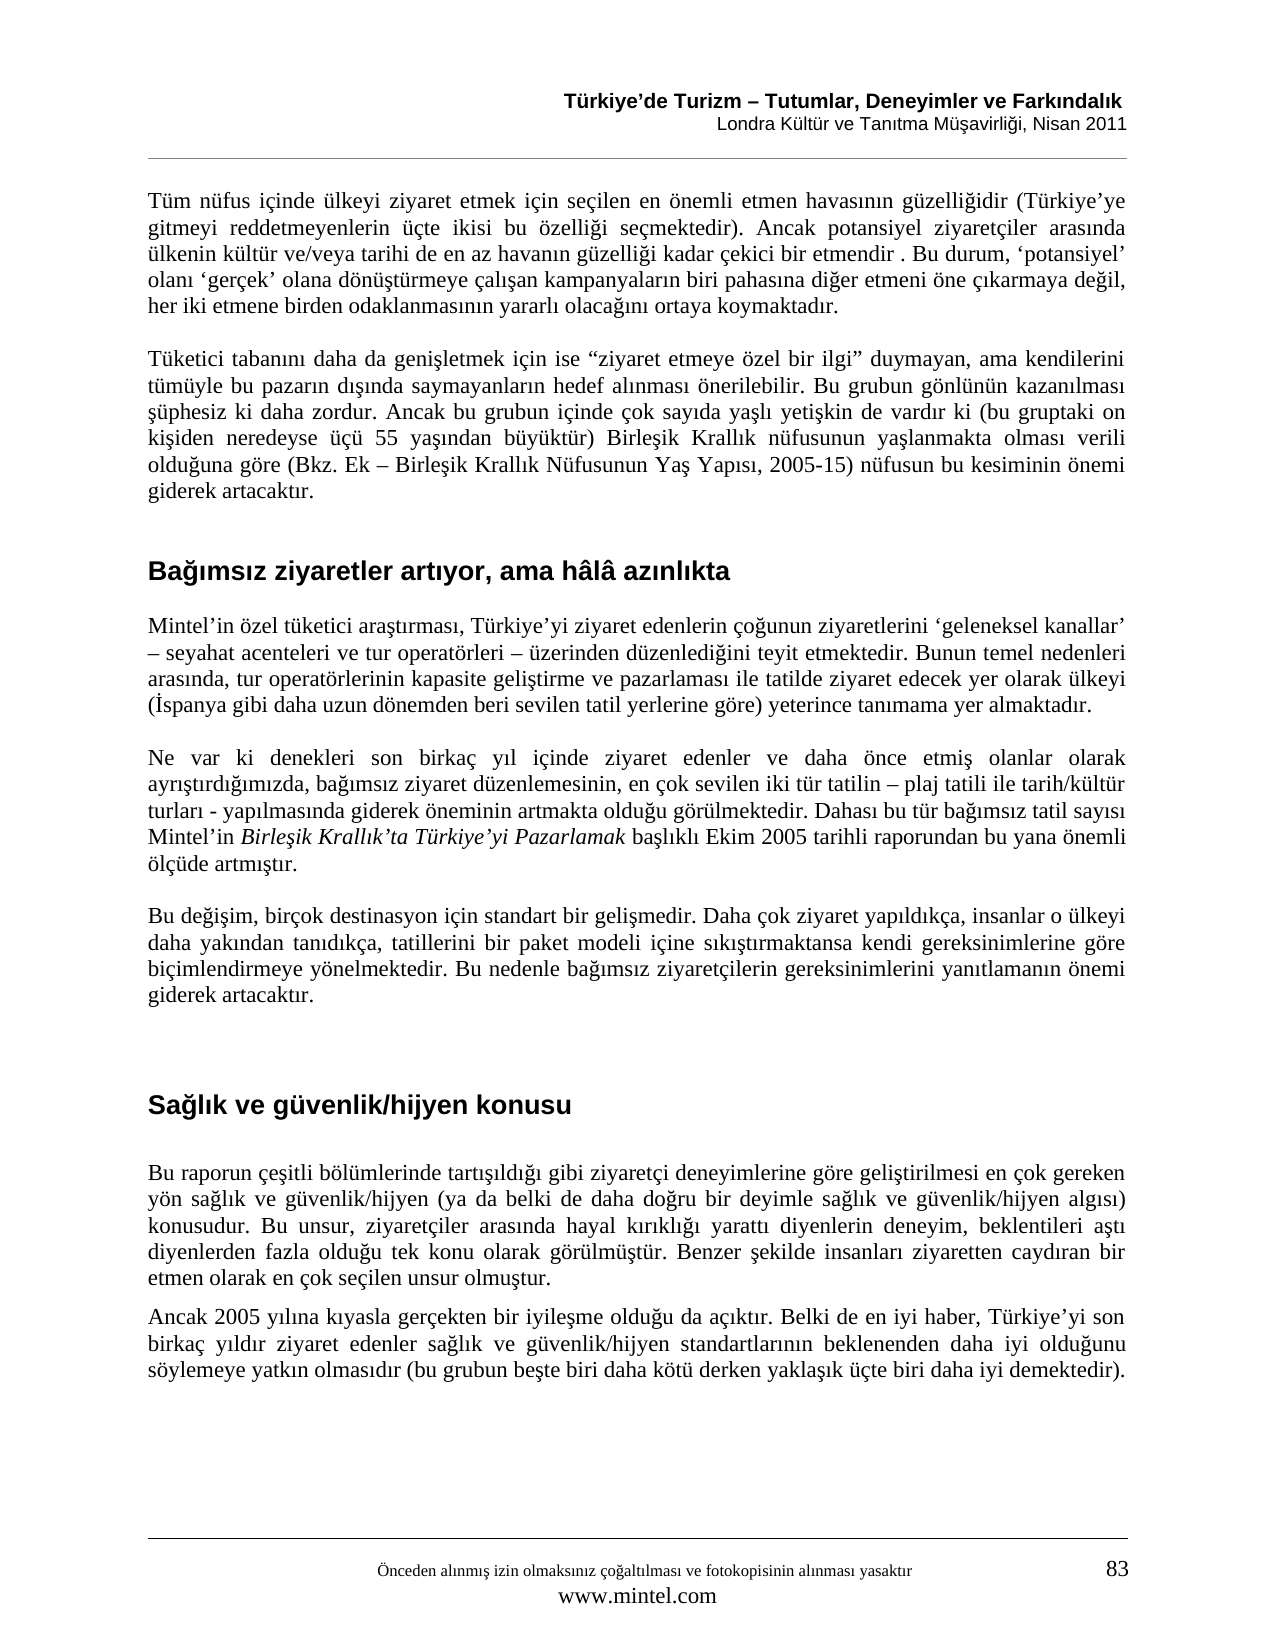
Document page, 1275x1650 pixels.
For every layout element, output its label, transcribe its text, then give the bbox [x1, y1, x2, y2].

text Tüm nüfus içinde ülkeyi ziyaret etmek için seçilen en önemli etmen havasının güzelliğidir (Türkiye’ye gitmeyi reddetmeyenlerin üçte ikisi bu özelliği seçmektedir). Ancak potansiyel ziyaretçiler arasında ülkenin kültür ve/veya tarihi de en az havanın güzelliği kadar çekici bir etmendir . Bu durum, ‘potansiyel’ olanı ‘gerçek’ olana dönüştürmeye çalışan kampanyaların biri pahasına diğer etmeni öne çıkarmaya değil, her iki etmene birden odaklanmasının yararlı olacağını ortaya koymaktadır. [148, 187, 1127, 319]
text Mintel’in özel tüketici araştırması, Türkiye’yi ziyaret edenlerin çoğunun ziyaretlerini ‘geleneksel kanallar’ – seyahat acenteleri ve tur operatörleri – üzerinden düzenlediğini teyit etmektedir. Bunun temel nedenleri arasında, tur operatörlerinin kapasite geliştirme ve pazarlaması ile tatilde ziyaret edecek yer olarak ülkeyi (İspanya gibi daha uzun dönemden beri sevilen tatil yerlerine göre) yeterince tanımama yer almaktadır. [148, 612, 1127, 718]
subtitle Bağımsız ziyaretler artıyor, ama hâlâ azınlıkta [148, 555, 1127, 586]
subtitle Sağlık ve güvenlik/hijyen konusu [148, 1089, 1127, 1120]
text Bu değişim, birçok destinasyon için standart bir gelişmedir. Daha çok ziyaret yapıldıkça, insanlar o ülkeyi daha yakından tanıdıkça, tatillerini bir paket modeli içine sıkıştırmaktansa kendi gereksinimlerine göre biçimlendirmeye yönelmektedir. Bu nedenle bağımsız ziyaretçilerin gereksinimlerini yanıtlamanın önemi giderek artacaktır. [148, 902, 1127, 1008]
text Bu raporun çeşitli bölümlerinde tartışıldığı gibi ziyaretçi deneyimlerine göre geliştirilmesi en çok gereken yön sağlık ve güvenlik/hijyen (ya da belki de daha doğru bir deyimle sağlık ve güvenlik/hijyen algısı) konusudur. Bu unsur, ziyaretçiler arasında hayal kırıklığı yarattı diyenlerin deneyim, beklentileri aştı diyenlerden fazla olduğu tek konu olarak görülmüştür. Benzer şekilde insanları ziyaretten caydıran bir etmen olarak en çok seçilen unsur olmuştur. [148, 1159, 1127, 1291]
text Ancak 2005 yılına kıyasla gerçekten bir iyileşme olduğu da açıktır. Belki de en iyi haber, Türkiye’yi son birkaç yıldır ziyaret edenler sağlık ve güvenlik/hijyen standartlarının beklenenden daha iyi olduğunu söylemeye yatkın olmasıdır (bu grubun beşte biri daha kötü derken yaklaşık üçte biri daha iyi demektedir). [148, 1303, 1127, 1382]
text Ne var ki denekleri son birkaç yıl içinde ziyaret edenler ve daha önce etmiş olanlar olarak ayrıştırdığımızda, bağımsız ziyaret düzenlemesinin, en çok sevilen iki tür tatilin – plaj tatili ile tarih/kültür turları - yapılmasında giderek öneminin artmakta olduğu görülmektedir. Dahası bu tür bağımsız tatil sayısı Mintel’in Birleşik Krallık’ta Türkiye’yi Pazarlamak başlıklı Ekim 2005 tarihli raporundan bu yana önemli ölçüde artmıştır. [148, 744, 1127, 876]
text Tüketici tabanını daha da genişletmek için ise “ziyaret etmeye özel bir ilgi” duymayan, ama kendilerini tümüyle bu pazarın dışında saymayanların hedef alınması önerilebilir. Bu grubun gönlünün kazanılması şüphesiz ki daha zordur. Ancak bu grubun içinde çok sayıda yaşlı yetişkin de vardır ki (bu gruptaki on kişiden neredeyse üçü 55 yaşından büyüktür) Birleşik Krallık nüfusunun yaşlanmakta olması verili olduğuna göre (Bkz. Ek – Birleşik Krallık Nüfusunun Yaş Yapısı, 2005-15) nüfusun bu kesiminin önemi giderek artacaktır. [148, 345, 1127, 503]
